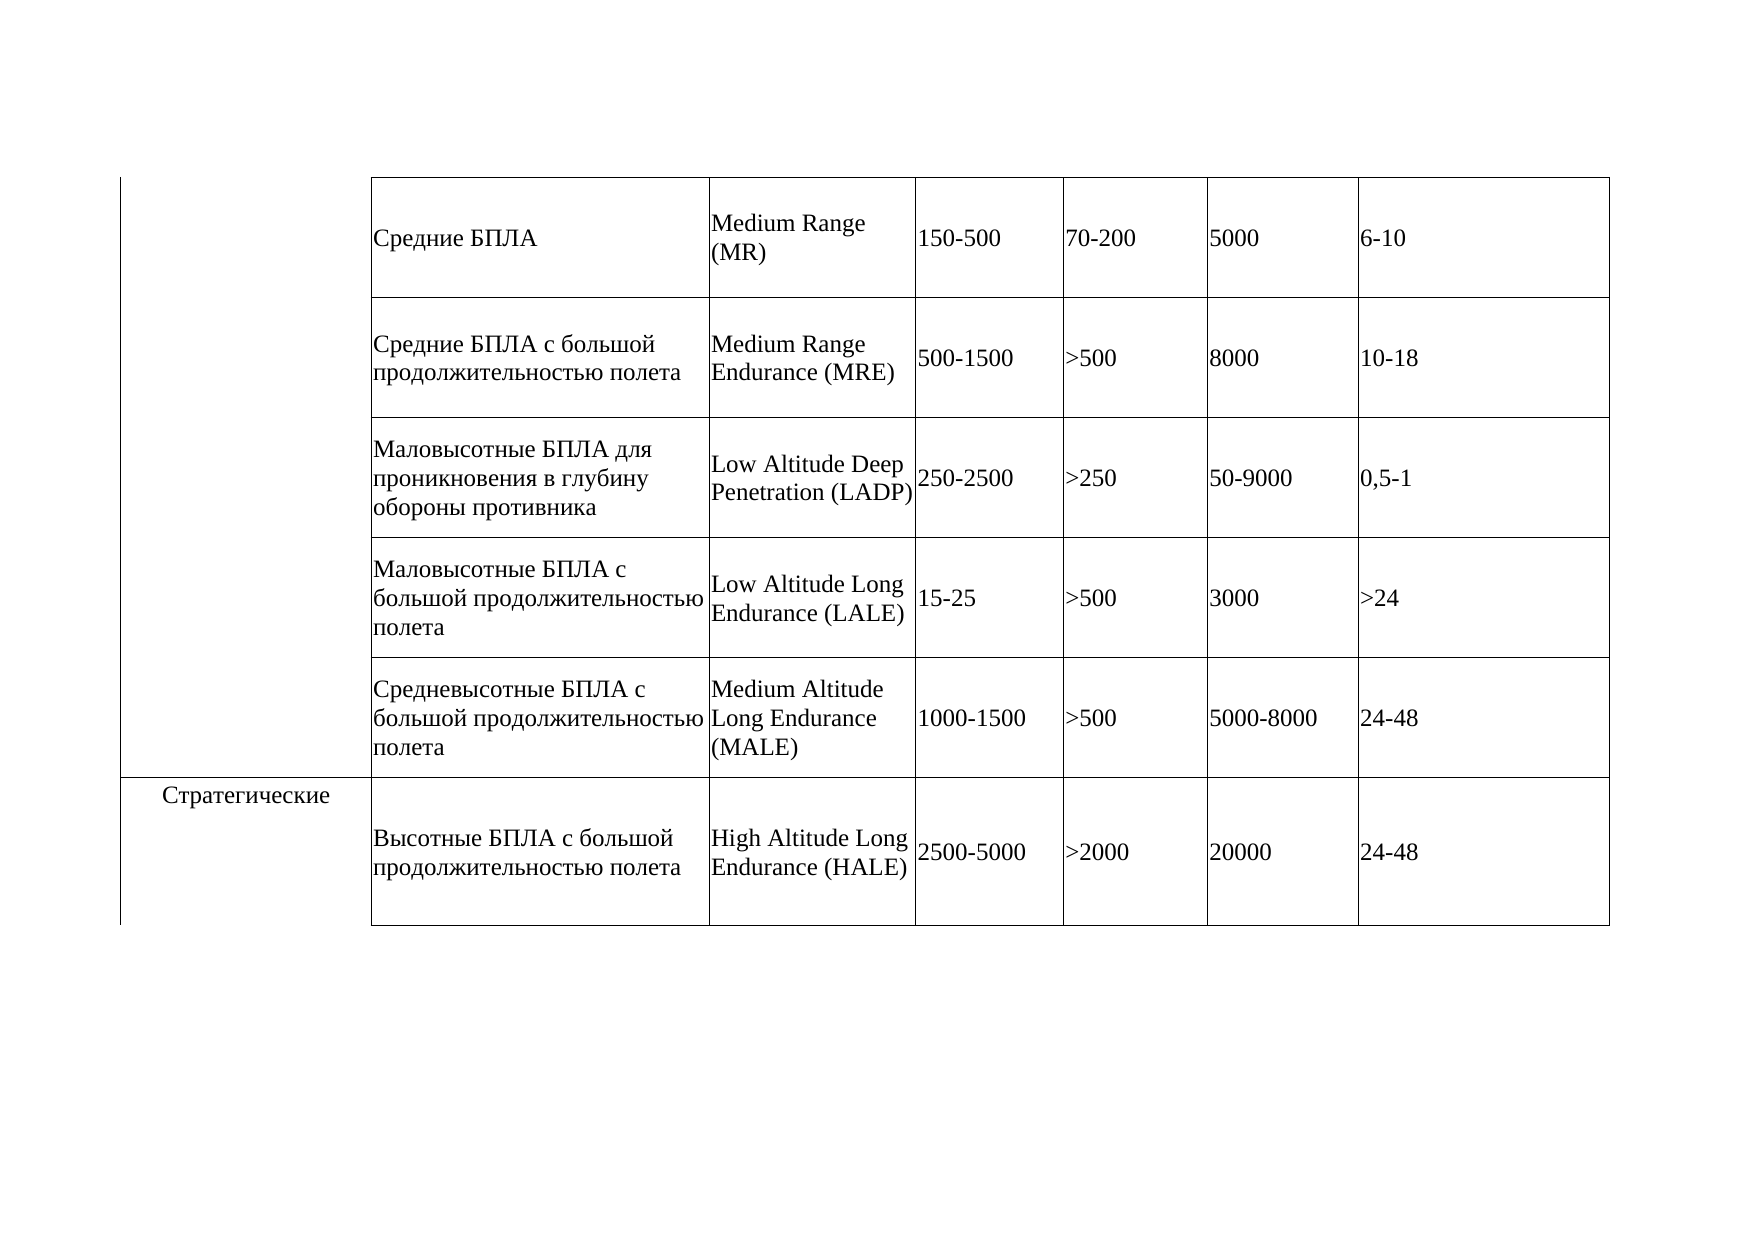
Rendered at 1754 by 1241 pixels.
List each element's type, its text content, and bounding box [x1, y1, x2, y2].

table_cell Средние БПЛА с большой продолжительностью полета [372, 298, 709, 417]
table_cell Маловысотные БПЛА с большой продолжительностью полета [372, 538, 709, 657]
table_cell 15-25 [916, 538, 1063, 657]
table_header Medium Range (MR) [710, 178, 915, 297]
table_cell 10-18 [1359, 298, 1609, 417]
table_cell Маловысотные БПЛА для проникновения в глубину обороны противника [372, 418, 709, 537]
table_cell >500 [1064, 538, 1207, 657]
table_cell 250-2500 [916, 418, 1063, 537]
table_header 70-200 [1064, 178, 1207, 297]
table_cell 24-48 [1359, 658, 1609, 777]
table_cell 1000-1500 [916, 658, 1063, 777]
table_cell >500 [1064, 298, 1207, 417]
table_cell 0,5-1 [1359, 418, 1609, 537]
table_header 5000 [1208, 178, 1358, 297]
table_cell >24 [1359, 538, 1609, 657]
table_cell Low Altitude Deep Penetration (LADP) [710, 418, 915, 537]
table_cell Средневысотные БПЛА с большой продолжительностью полета [372, 658, 709, 777]
table_cell >250 [1064, 418, 1207, 537]
table_cell Высотные БПЛА с большой продолжительностью полета [372, 778, 709, 925]
table_cell >500 [1064, 658, 1207, 777]
table_cell 50-9000 [1208, 418, 1358, 537]
table_header [121, 177, 371, 777]
table_cell 8000 [1208, 298, 1358, 417]
table_cell 24-48 [1359, 778, 1609, 925]
table_cell 5000-8000 [1208, 658, 1358, 777]
table_cell Стратегические [121, 778, 371, 925]
table_cell Low Altitude Long Endurance (LALE) [710, 538, 915, 657]
table_cell 20000 [1208, 778, 1358, 925]
table_cell Medium Range Endurance (MRE) [710, 298, 915, 417]
table_cell 2500-5000 [916, 778, 1063, 925]
table_cell High Altitude Long Endurance (HALE) [710, 778, 915, 925]
table_header 150-500 [916, 178, 1063, 297]
table_cell Medium Altitude Long Endurance (MALE) [710, 658, 915, 777]
table_cell >2000 [1064, 778, 1207, 925]
table_header 6-10 [1359, 178, 1609, 297]
table_cell 500-1500 [916, 298, 1063, 417]
table_header Средние БПЛА [372, 178, 709, 297]
table_cell 3000 [1208, 538, 1358, 657]
